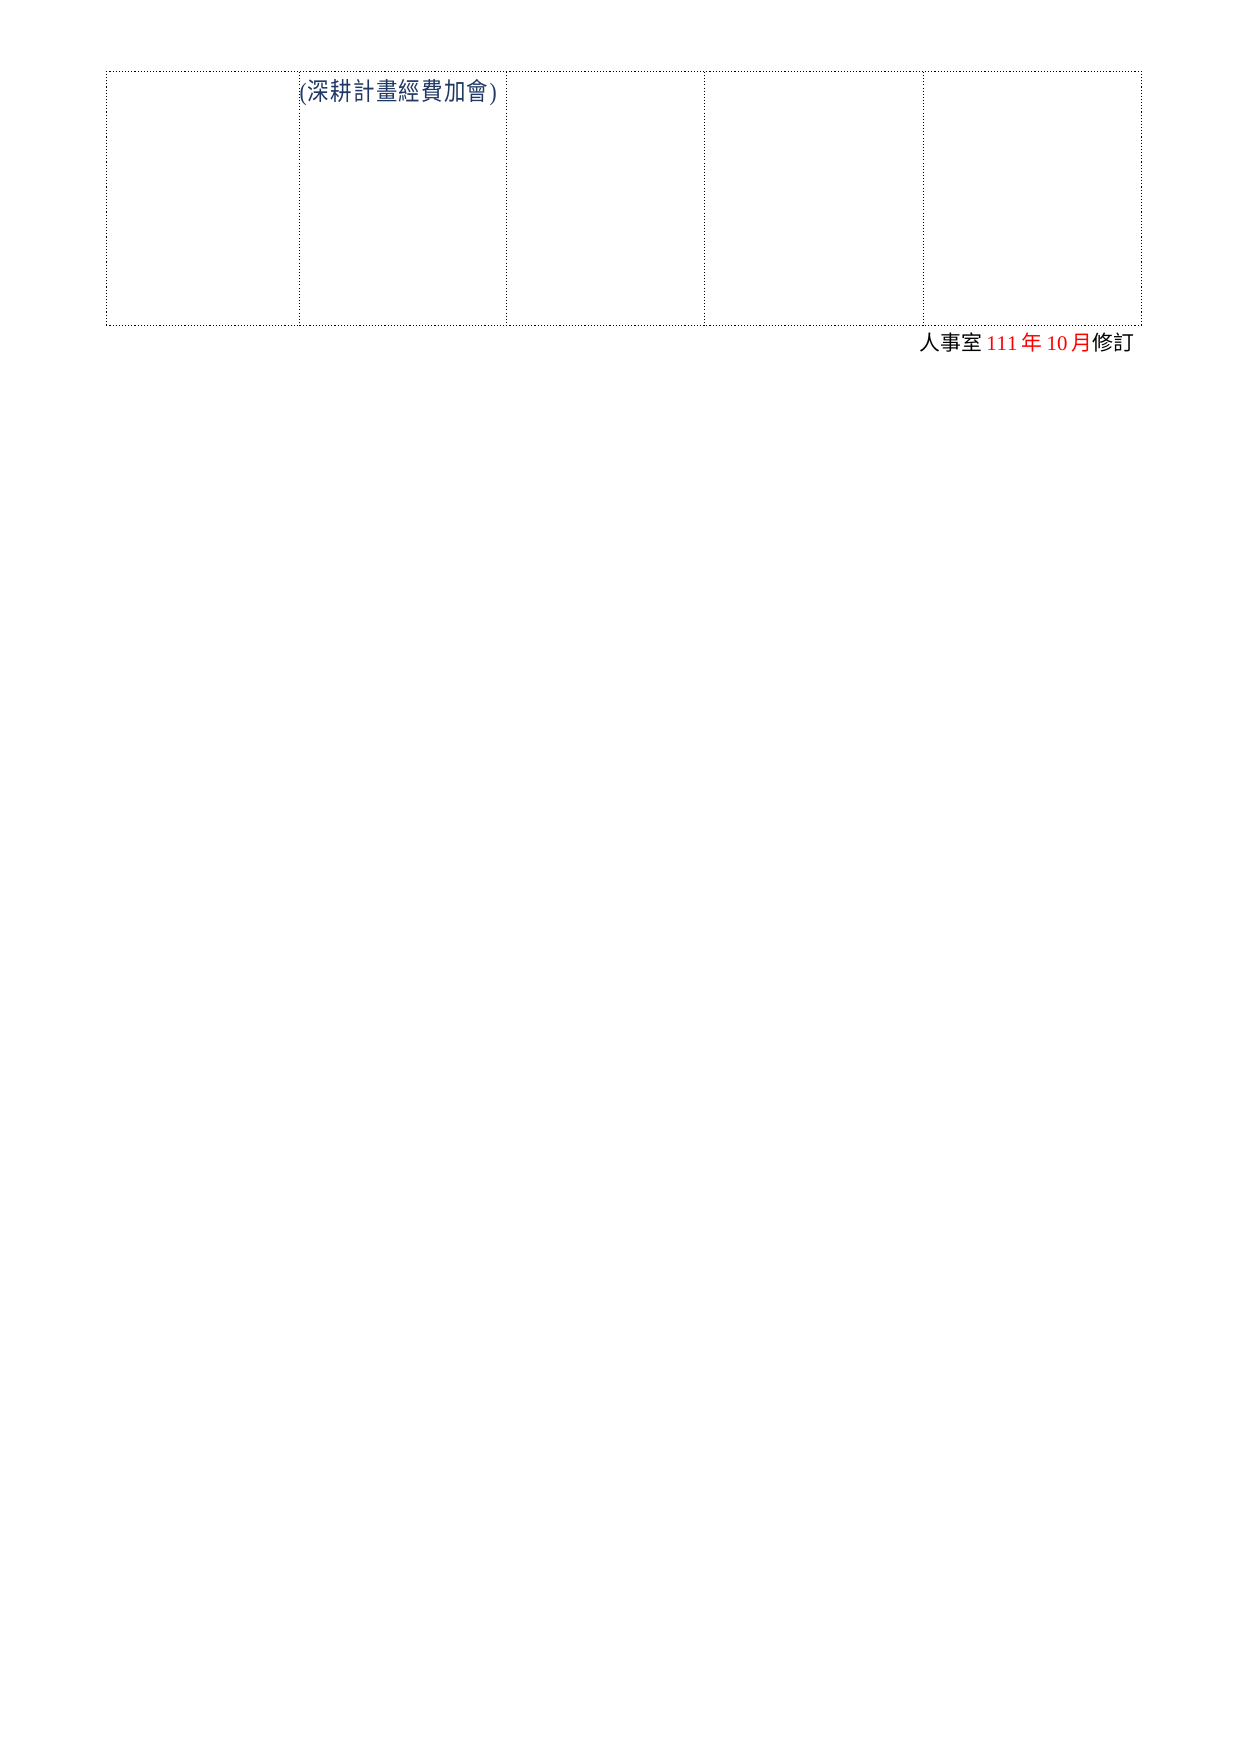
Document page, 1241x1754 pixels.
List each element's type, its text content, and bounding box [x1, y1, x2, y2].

table_cell [923, 71, 1141, 325]
table_cell [705, 71, 923, 325]
text 人事室111年10月修訂 [106, 326, 1134, 356]
table_cell (深耕計畫經費加會) [299, 71, 506, 325]
table_cell [107, 71, 299, 325]
table_cell [506, 71, 705, 325]
